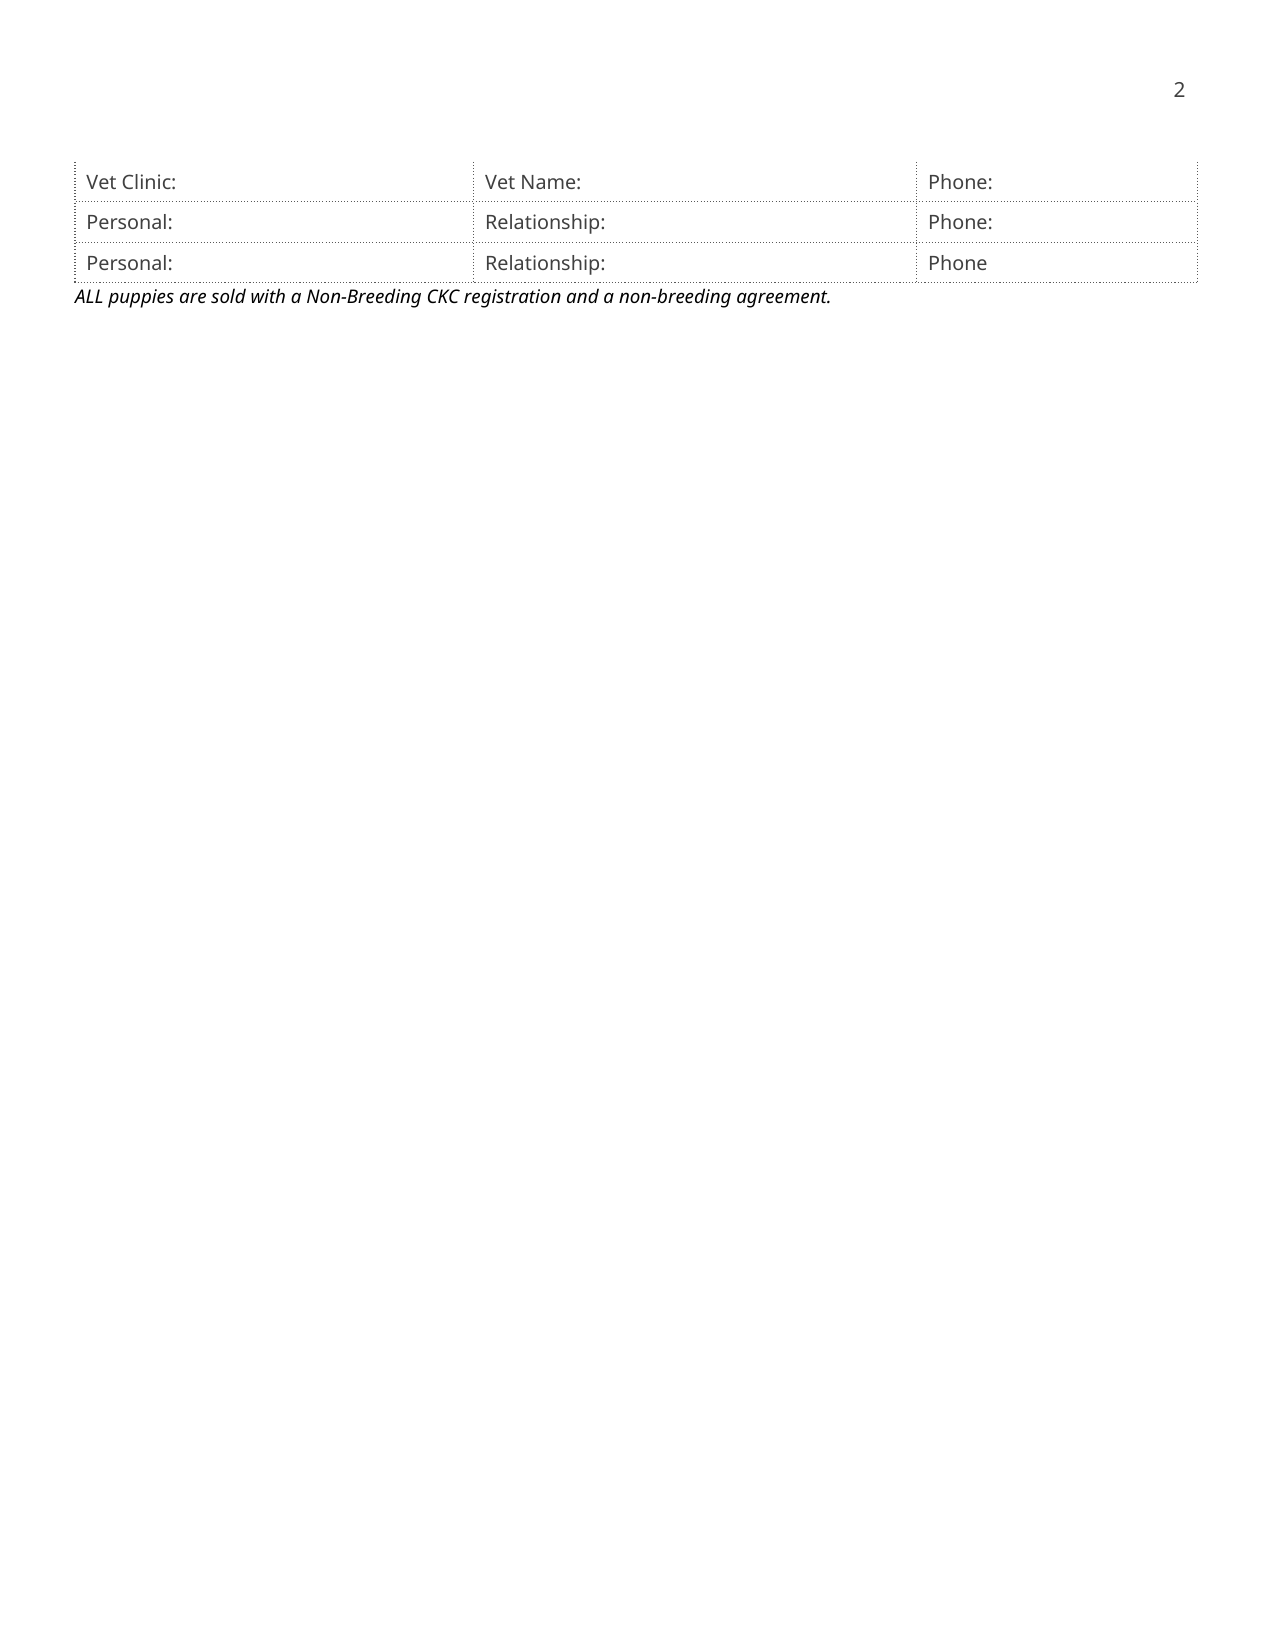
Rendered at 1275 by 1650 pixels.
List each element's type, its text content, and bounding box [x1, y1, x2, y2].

table_cell Phone: [917, 201, 1197, 242]
table_header Phone: [917, 162, 1197, 201]
table_cell Relationship: [474, 242, 917, 282]
text ALL puppies are sold with a Non-Breeding CKC registration and a non-breeding agreement. [75, 283, 1200, 309]
table_cell Personal: [75, 201, 474, 242]
table_header Vet Name: [474, 162, 917, 201]
table_cell Phone [917, 242, 1197, 282]
table_header Vet Clinic: [75, 162, 474, 201]
table_cell Relationship: [474, 201, 917, 242]
table_cell Personal: [75, 242, 474, 282]
